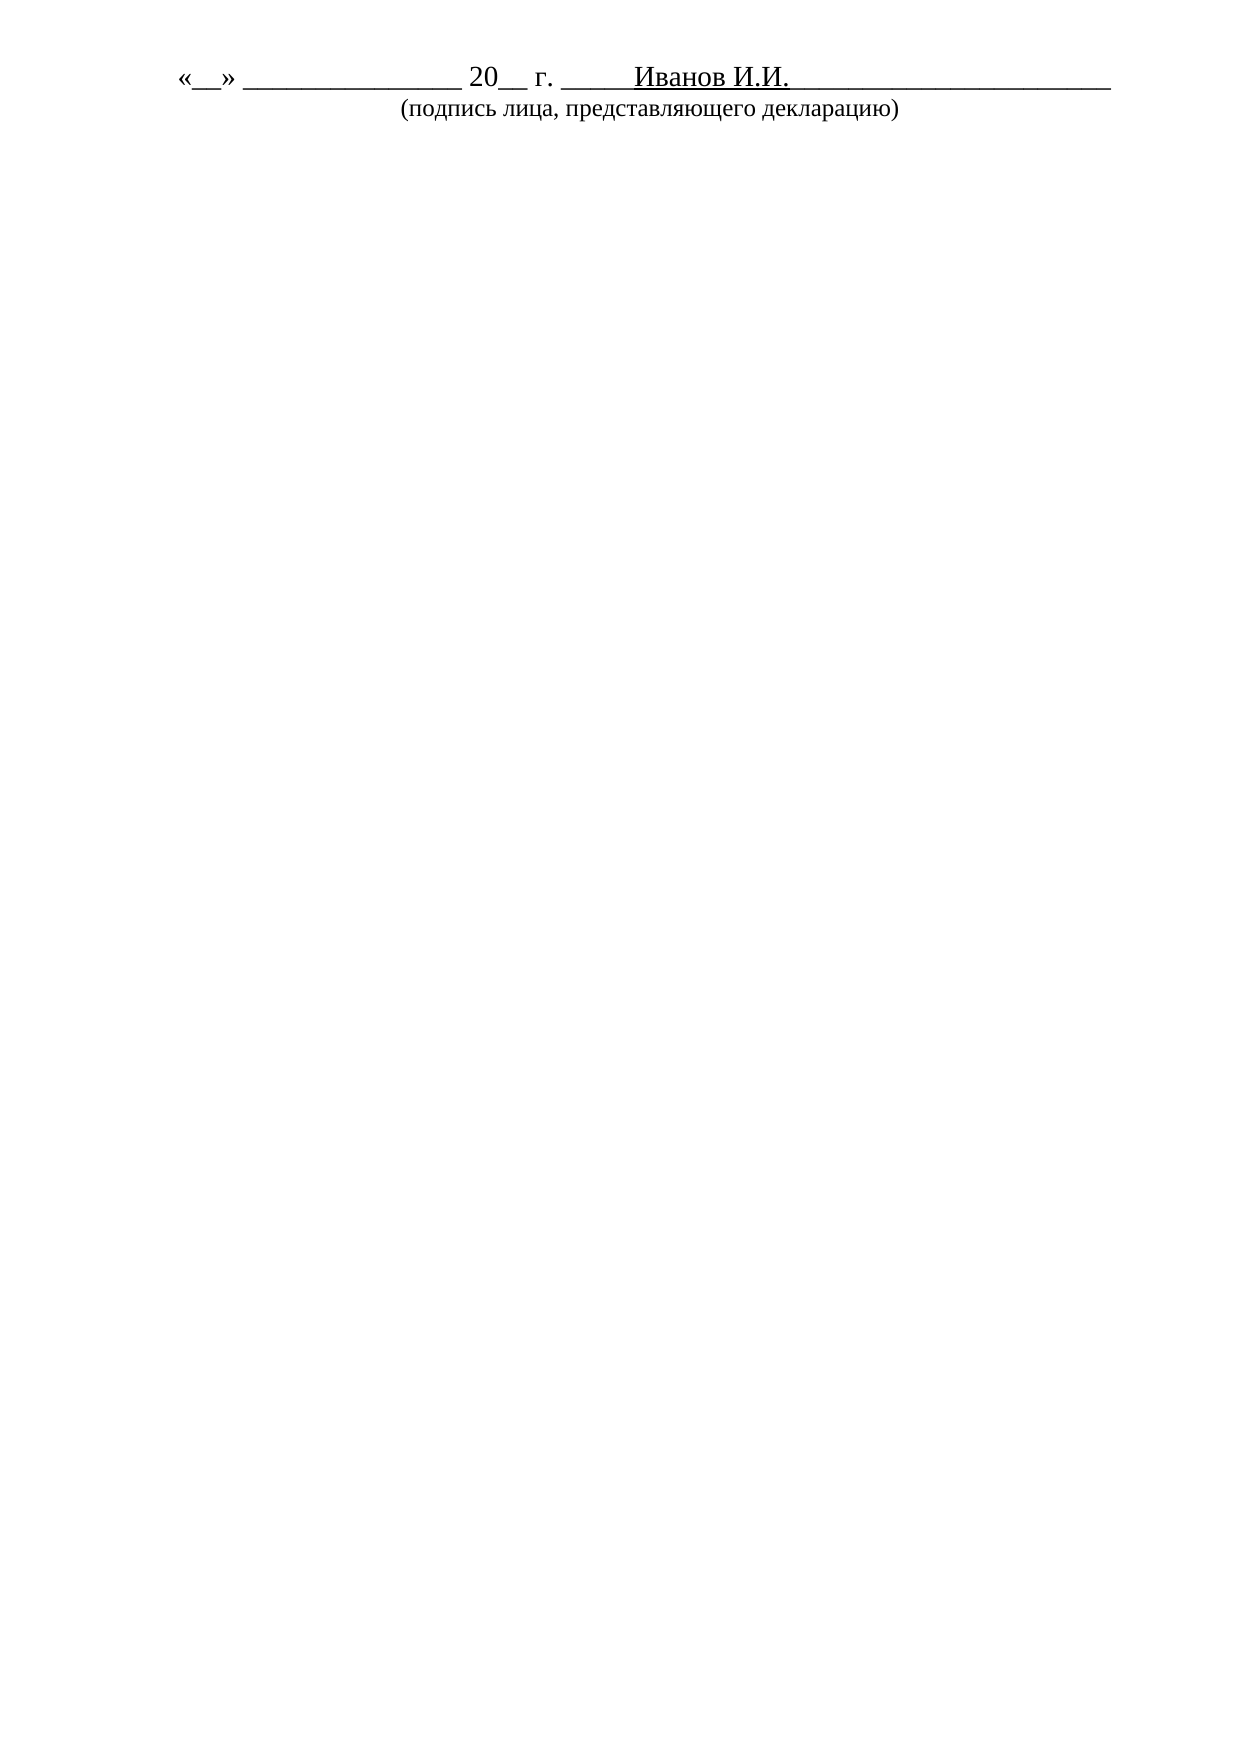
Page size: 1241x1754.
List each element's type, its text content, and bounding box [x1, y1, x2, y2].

text (подпись лица, представляющего декларацию) [177, 93, 1122, 121]
text «__» _______________ 20__ г. _____Иванов И.И.______________________ [177, 59, 1122, 93]
